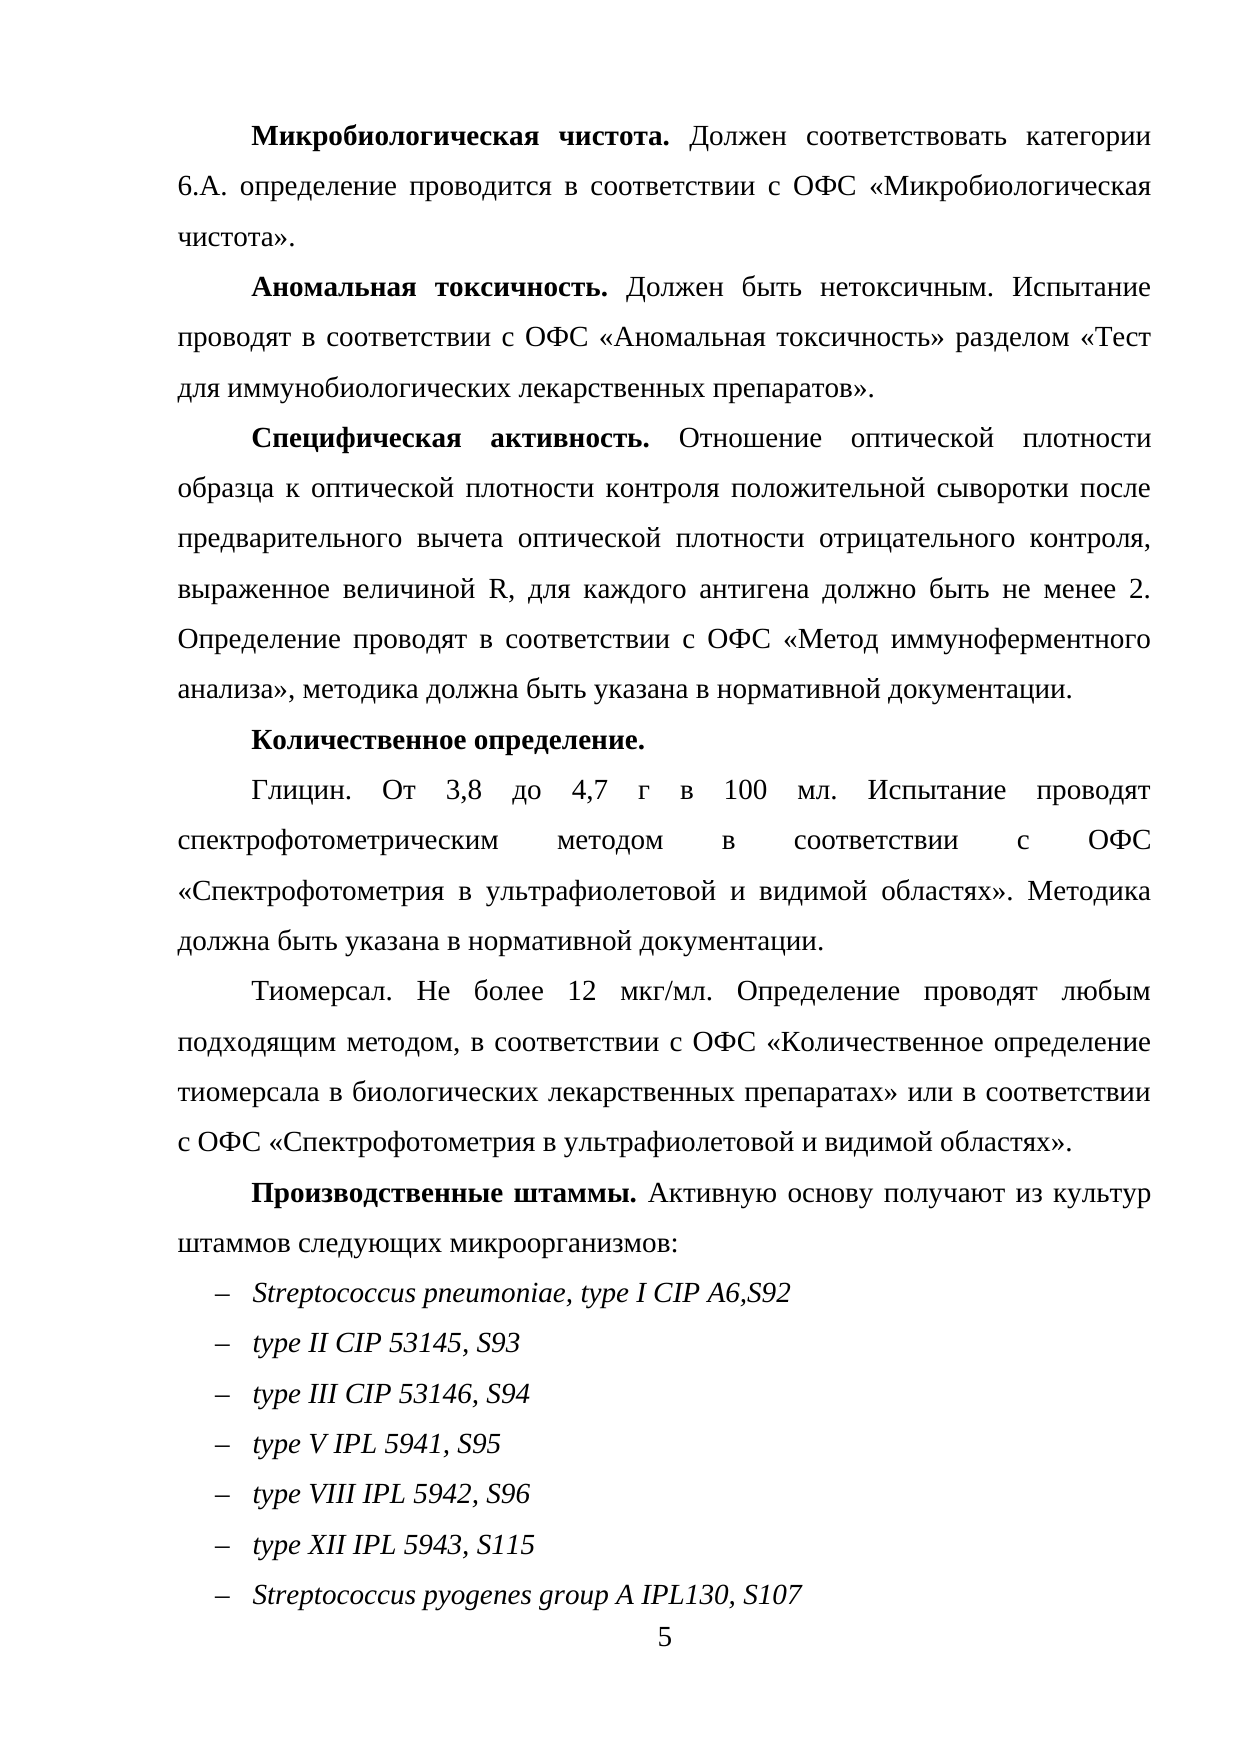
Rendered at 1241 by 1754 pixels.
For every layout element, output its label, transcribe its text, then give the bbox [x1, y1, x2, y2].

text Тиомерсал. Не более 12 мкг/мл. Определение проводят любым подходящим методом, в соответствии с ОФС «Количественное определение тиомерсала в биологических лекарственных препаратах» или в соответствии с ОФС «Спектрофотометрия в ультрафиолетовой и видимой областях». [177, 973, 1152, 1158]
text Количественное определение. [177, 722, 1152, 755]
text Производственные штаммы. Активную основу получают из культур штаммов следующих микроорганизмов: [177, 1175, 1152, 1258]
list type V IPL 5941, S95 [215, 1426, 1152, 1460]
list Streptococcus pyogenes group A IPL130, S107 [215, 1577, 1152, 1611]
list type II CIP 53145, S93 [215, 1326, 1152, 1359]
text Микробиологическая чистота. Должен соответствовать категории 6.А. определение проводится в соответствии с ОФС «Микробиологическая чистота». [177, 118, 1152, 252]
text Специфическая активность. Отношение оптической плотности образца к оптической плотности контроля положительной сыворотки после предварительного вычета оптической плотности отрицательного контроля, выраженное величиной R, для каждого антигена должно быть не менее 2. Определение проводят в соответствии с ОФС «Метод иммуноферментного анализа», методика должна быть указана в нормативной документации. [177, 420, 1152, 705]
list type XII IPL 5943, S115 [215, 1527, 1152, 1560]
list type VIII IPL 5942, S96 [215, 1477, 1152, 1510]
list Streptococcus pneumoniae, type I CIP A6,S92 [215, 1275, 1152, 1309]
text Глицин. От 3,8 до 4,7 г в 100 мл. Испытание проводят спектрофотометрическим методом в соответствии с ОФС «Спектрофотометрия в ультрафиолетовой и видимой областях». Методика должна быть указана в нормативной документации. [177, 772, 1152, 957]
list type III CIP 53146, S94 [215, 1376, 1152, 1409]
text Аномальная токсичность. Должен быть нетоксичным. Испытание проводят в соответствии с ОФС «Аномальная токсичность» разделом «Тест для иммунобиологических лекарственных препаратов». [177, 269, 1152, 403]
